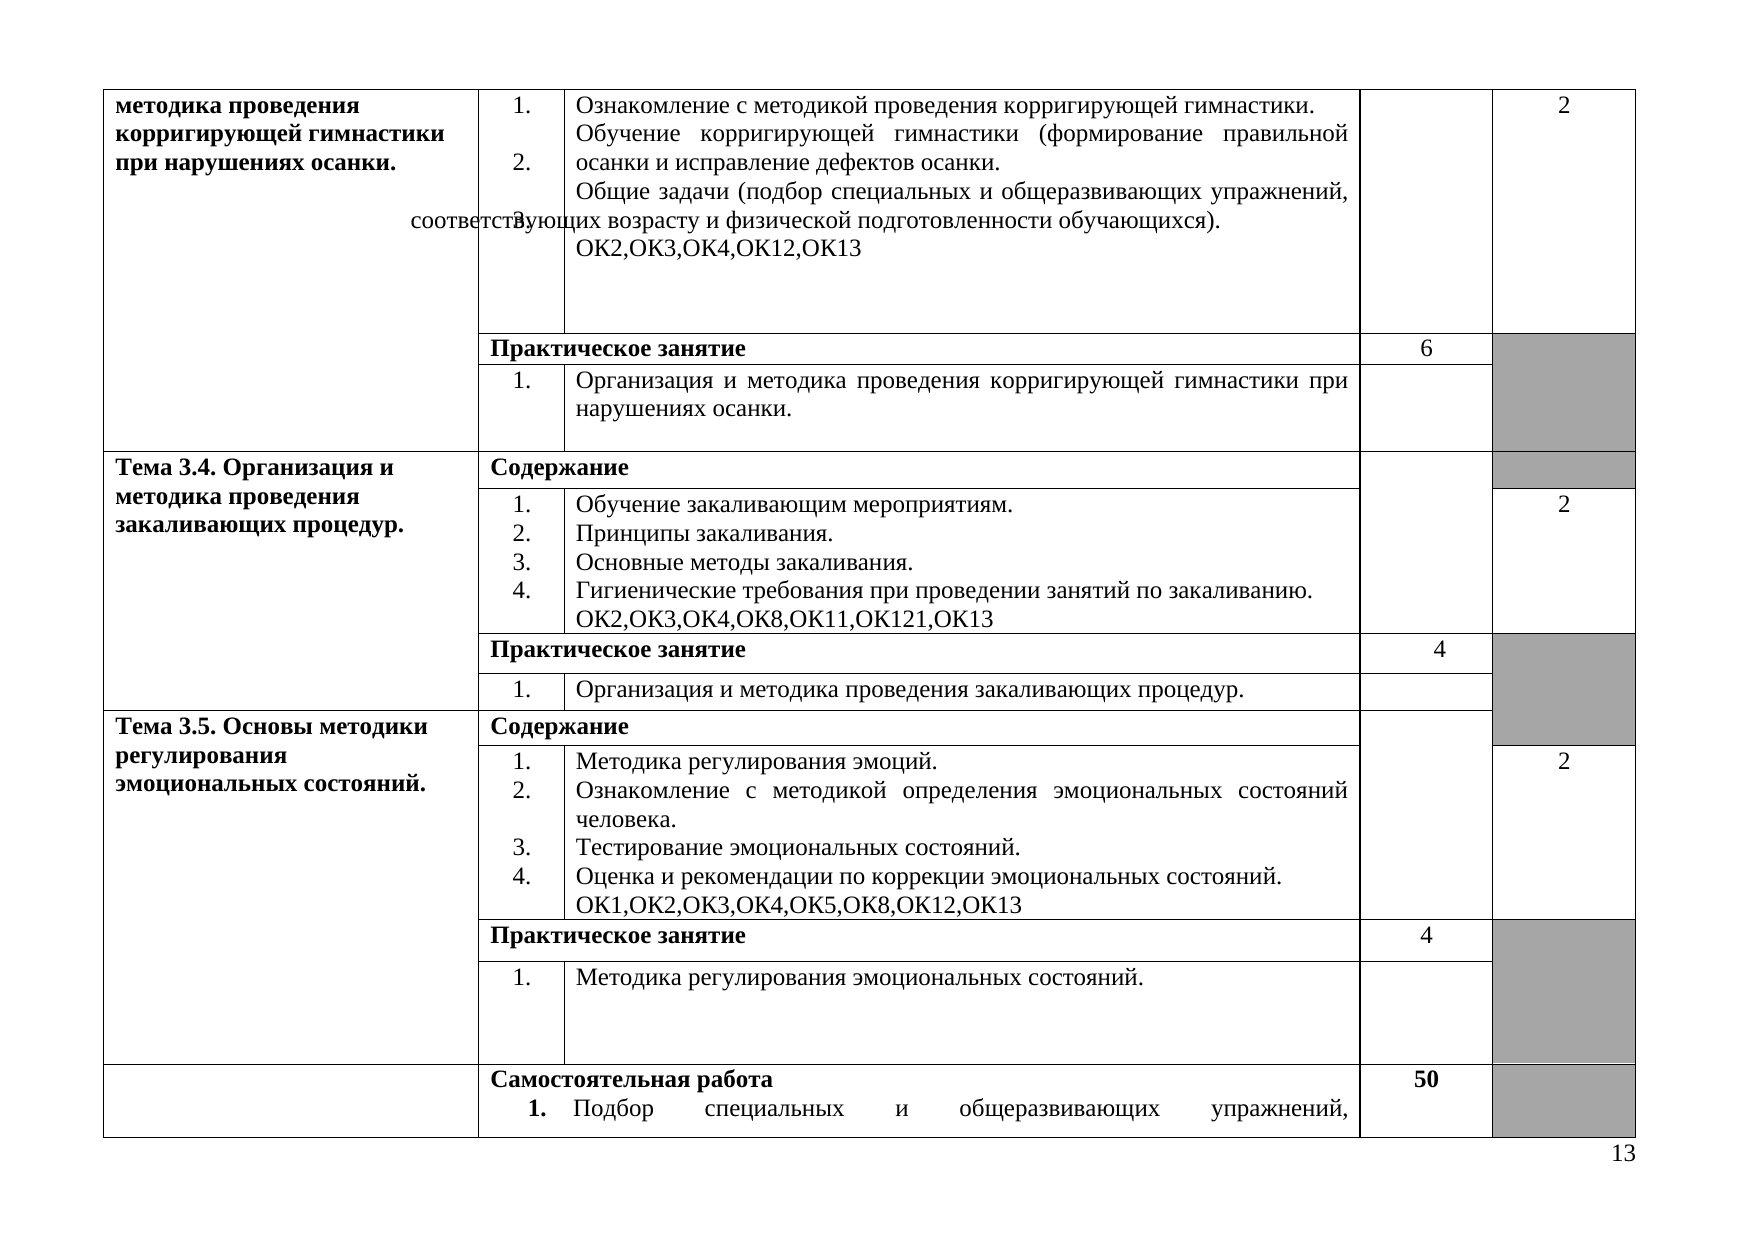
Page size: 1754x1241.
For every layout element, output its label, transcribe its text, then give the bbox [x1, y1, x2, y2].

table_cell [1361, 452, 1492, 633]
table_cell [1493, 920, 1635, 1063]
table_cell [1361, 711, 1492, 919]
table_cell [479, 1065, 1359, 1137]
table_cell [104, 1065, 478, 1137]
table_cell 2 [1493, 489, 1635, 633]
table_cell 4 [1361, 920, 1492, 961]
table_cell [1493, 1065, 1635, 1137]
table_cell [1361, 365, 1492, 451]
table_cell 1. 2. 3. 4. [479, 489, 564, 633]
table_cell Содержание [479, 452, 1359, 488]
table_cell 1. 2. 3. 4. [479, 746, 564, 919]
table_cell Практическое занятие [479, 920, 1359, 961]
table_cell [1493, 334, 1635, 451]
table_cell Тема 3.5. Основы методики регулирования эмоциональных состояний. [104, 711, 478, 1063]
table_cell [1361, 962, 1492, 1063]
table_cell Обучение закаливающим мероприятиям. Принципы закаливания. Основные методы закаливания. Гигиенические требования при проведении занятий по закаливанию. ОК2,ОК3,ОК4,ОК8,ОК11,ОК121,ОК13 [565, 489, 1359, 633]
table_cell 6 [1361, 334, 1492, 364]
table_cell 2 [1493, 746, 1635, 919]
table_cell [104, 90, 478, 451]
table_cell 1. [479, 365, 564, 451]
table_cell 2 [1493, 90, 1635, 332]
table_cell Организация и методика проведения корригирующей гимнастики при нарушениях осанки. [565, 365, 1359, 451]
table_cell Содержание [479, 711, 1359, 745]
table_cell Ознакомление с методикой проведения корригирующей гимнастики. Обучение корригирующей гимнастики (формирование правильной осанки и исправление дефектов осанки. Общие задачи (подбор специальных и общеразвивающих упражнений, соответствующих возрасту и физической подготовленности обучающихся). ОК2,ОК3,ОК4,ОК12,ОК13 [565, 90, 1359, 332]
table_cell Методика регулирования эмоциональных состояний. [565, 962, 1359, 1063]
table_cell Организация и методика проведения закаливающих процедур. [565, 674, 1359, 710]
table_cell 1. [479, 674, 564, 710]
table_cell Практическое занятие [479, 634, 1359, 673]
table_cell 1. [479, 962, 564, 1063]
table_cell 50 [1361, 1065, 1492, 1137]
table_cell Практическое занятие [479, 334, 1359, 364]
table_cell Методика регулирования эмоций. Ознакомление с методикой определения эмоциональных состояний человека. Тестирование эмоциональных состояний. Оценка и рекомендации по коррекции эмоциональных состояний. ОК1,ОК2,ОК3,ОК4,ОК5,ОК8,ОК12,ОК13 [565, 746, 1359, 919]
table_cell [1493, 452, 1635, 488]
table_cell [1361, 674, 1492, 710]
table_cell 4 [1361, 634, 1492, 673]
table_cell [1493, 634, 1635, 745]
table_cell Тема 3.4. Организация и методика проведения закаливающих процедур. [104, 452, 478, 710]
table_cell [1361, 90, 1492, 332]
table_cell 1. 2. 3. [479, 90, 564, 332]
